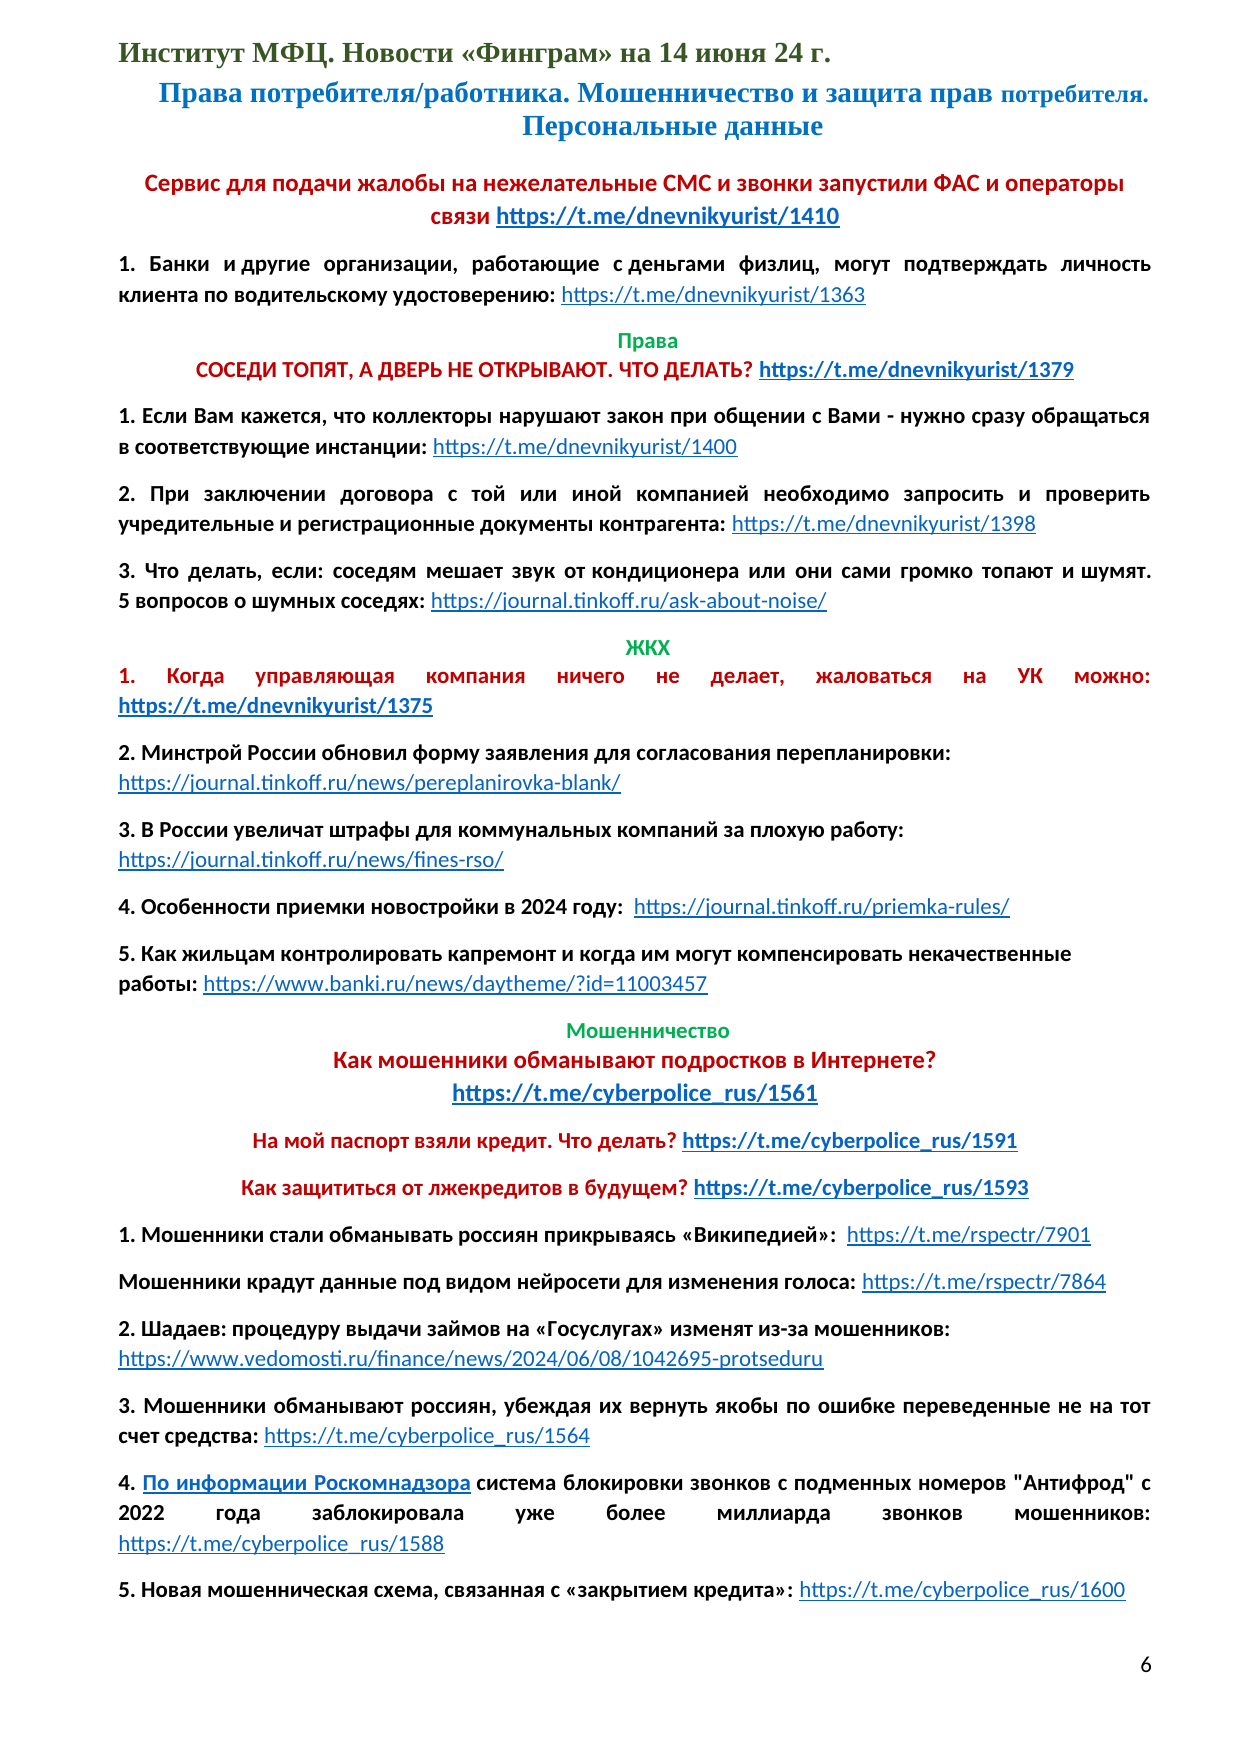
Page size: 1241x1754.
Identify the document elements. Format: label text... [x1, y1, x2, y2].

subtitle Мошенничество [118, 1016, 1152, 1044]
text 2. При заключении договора с той или иной компанией необходимо запросить и проверить учредительные и регистрационные документы контрагента: https://t.me/dnevnikyurist/1398 [118, 479, 1152, 537]
text Мошенники крадут данные под видом нейросети для изменения голоса: https://t.me/rspectr/7864 [118, 1267, 1152, 1295]
text 4. По информации Роскомнадзора система блокировки звонков с подменных номеров "Антифрод" с 2022 года заблокировала уже более миллиарда звонков мошенников: https://t.me/cyberpolice_rus/1588 [118, 1468, 1152, 1557]
text 2. Минстрой России обновил форму заявления для согласования перепланировки: [118, 738, 1152, 766]
text 1. Когда управляющая компания ничего не делает, жаловаться на УК можно: https://t.me/dnevnikyurist/1375 [118, 661, 1152, 719]
subtitle Права [118, 327, 1152, 355]
text https://t.me/cyberpolice_rus/1561 [118, 1077, 1152, 1107]
subtitle ЖКХ [118, 633, 1152, 661]
text 3. Что делать, если: соседям мешает звук от кондиционера или они сами громко топают и шумят. 5 вопросов о шумных соседях: https://journal.tinkoff.ru/ask-about-noise/ [118, 556, 1152, 614]
text На мой паспорт взяли кредит. Что делать? https://t.me/cyberpolice_rus/1591 [118, 1127, 1152, 1154]
text 4. Особенности приемки новостройки в 2024 году: https://journal.tinkoff.ru/priemka-rules/ [118, 892, 1152, 920]
text 1. Банки и другие организации, работающие с деньгами физлиц, могут подтверждать личность клиента по водительскому удостоверению: https://t.me/dnevnikyurist/1363 [118, 249, 1152, 308]
text Сервис для подачи жалобы на нежелательные СМС и звонки запустили ФАС и операторы связи https://t.me/dnevnikyurist/1410 [118, 167, 1152, 231]
text 5. Как жильцам контролировать капремонт и когда им могут компенсировать некачественные работы: https://www.banki.ru/news/daytheme/?id=11003457 [118, 939, 1152, 997]
text 3. В России увеличат штрафы для коммунальных компаний за плохую работу: [118, 815, 1152, 843]
text 5. Новая мошенническая схема, связанная с «закрытием кредита»: https://t.me/cyberpolice_rus/1600 [118, 1576, 1152, 1603]
text Как мошенники обманывают подростков в Интернете? [118, 1044, 1152, 1074]
text 2. Шадаев: процедуру выдачи займов на «Госуслугах» изменят из-за мошенников: https://www.vedomosti.ru/finance/news/2024/06/08/1042695-protseduru [118, 1314, 1152, 1372]
subtitle Права потребителя/работника. Мошенничество и защита прав потребителя. Персональные данные [156, 75, 1152, 142]
text СОСЕДИ ТОПЯТ, А ДВЕРЬ НЕ ОТКРЫВАЮТ. ЧТО ДЕЛАТЬ? https://t.me/dnevnikyurist/1379 [118, 355, 1152, 383]
text https://journal.tinkoff.ru/news/pereplanirovka-blank/ [118, 768, 1152, 796]
text https://journal.tinkoff.ru/news/fines-rso/ [118, 845, 1152, 873]
text Как защититься от лжекредитов в будущем? https://t.me/cyberpolice_rus/1593 [118, 1173, 1152, 1201]
text 1. Мошенники стали обманывать россиян прикрываясь «Википедией»: https://t.me/rspectr/7901 [118, 1220, 1152, 1248]
text 1. Если Вам кажется, что коллекторы нарушают закон при общении с Вами - нужно сразу обращаться в соответствующие инстанции: https://t.me/dnevnikyurist/1400 [118, 402, 1152, 460]
text 3. Мошенники обманывают россиян, убеждая их вернуть якобы по ошибке переведенные не на тот счет средства: https://t.me/cyberpolice_rus/1564 [118, 1391, 1152, 1449]
